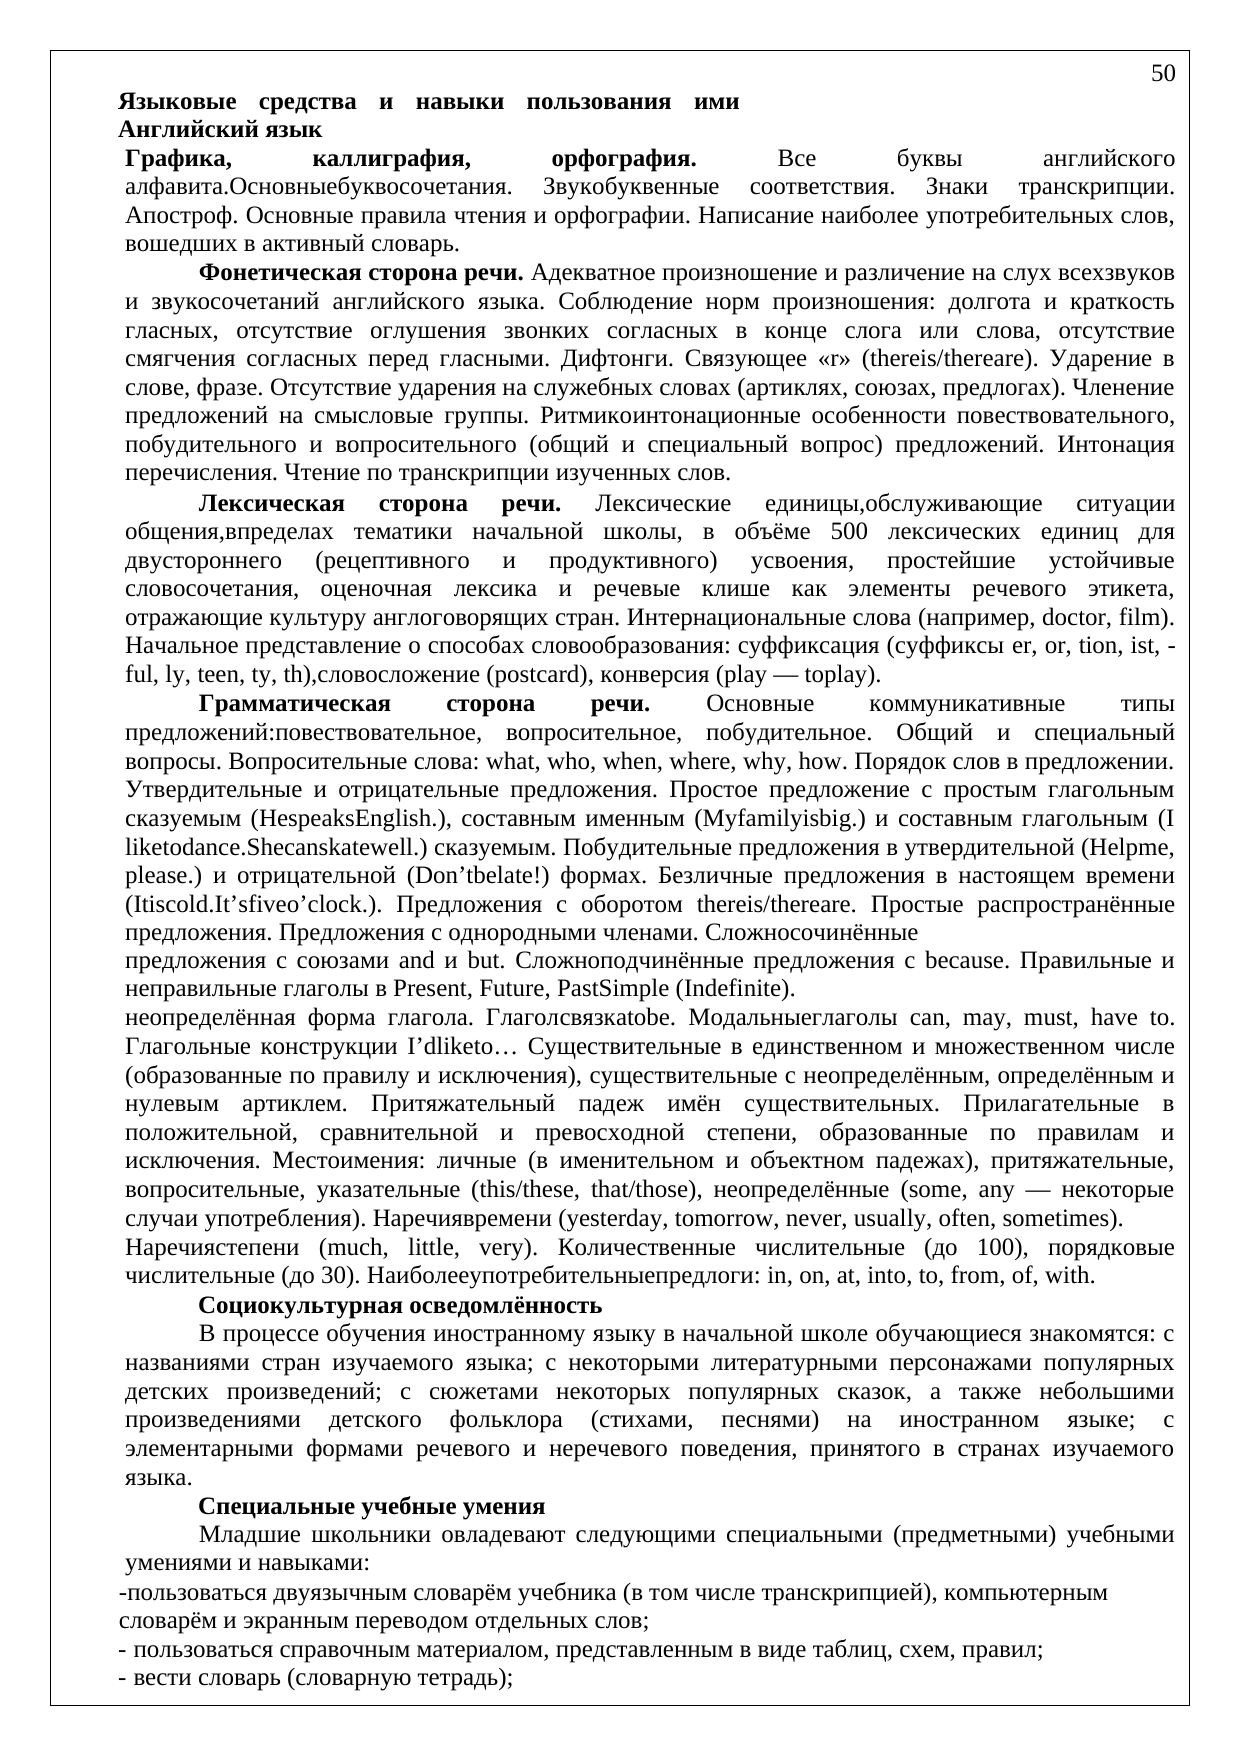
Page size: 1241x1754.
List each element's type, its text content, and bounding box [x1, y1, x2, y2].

text Лексическая сторона речи. Лексические единицы,обслуживающие ситуации общения,впределах тематики начальной школы, в объёме 500 лексических единиц для двустороннего (рецептивного и продуктивного) усвоения, простейшие устойчивые словосочетания, оценочная лексика и речевые клише как элементы речевого этикета, отражающие культуру англоговорящих стран. Интернациональные слова (например, doctor, film). Начальное представление о способах словообразования: суффиксация (суффиксы ­er, ­or, ­tion, ­ist, ­ful, ­ly, ­teen, ­ty, ­th),словосложение (postcard), конверсия (play — toplay). [125, 488, 1176, 688]
text Графика, каллиграфия, орфография. Все буквы английского алфавита.Основныебуквосочетания. Звуко­буквенные соответствия. Знаки транскрипции. Апостроф. Основные правила чтения и орфографии. Написание наиболее употребительных слов, вошедших в активный словарь. [125, 144, 1176, 257]
text Наречиястепени (much, little, very). Количественные числительные (до 100), порядковые числительные (до 30). Наиболееупотребительныепредлоги: in, on, at, into, to, from, of, with. [125, 1233, 1176, 1289]
text неопределённая форма глагола. Глагол­связкаtobe. Модальныеглаголы can, may, must, have to. Глагольные конструкции I’dliketo… Существительные в единственном и множественном числе (образованные по правилу и исключения), существительные с неопределённым, определённым и нулевым артиклем. Притяжательный падеж имён существительных. Прилагательные в положительной, сравнительной и превосходной степени, образованные по правилам и исключения. Местоимения: личные (в именительном и объектном падежах), притяжательные, вопросительные, указательные (this/these, that/those), неопределённые (some, any — некоторые случаи употребления). Наречиявремени (yesterday, tomorrow, never, usually, often, sometimes). [125, 1003, 1176, 1231]
text Младшие школьники овладевают следующими специальными (предметными) учебными умениями и навыками: [125, 1521, 1176, 1576]
text -пользоваться двуязычным словарём учебника (в том числе транскрипцией), компьютерным словарём и экранным переводом отдельных слов; [119, 1578, 1176, 1633]
text Языковые средства и навыки пользования ими Английский язык [118, 87, 740, 143]
text Грамматическая сторона речи. Основные коммуникативные типы предложений:повествовательное, вопросительное, побудительное. Общий и специальный вопросы. Вопросительные слова: what, who, when, where, why, how. Порядок слов в предложении. Утвердительные и отрицательные предложения. Простое предложение с простым глагольным сказуемым (HespeaksEnglish.), составным именным (Myfamilyisbig.) и составным глагольным (I liketodance.Shecanskatewell.) сказуемым. Побудительные предложения в утвердительной (Helpme, please.) и отрицательной (Don’tbelate!) формах. Безличные предложения в настоящем времени (Itiscold.It’sfiveo’clock.). Предложения с оборотом thereis/thereare. Простые распространённые предложения. Предложения с однородными членами. Сложносочинённые [125, 689, 1176, 946]
list вести словарь (словарную тетрадь); [118, 1662, 1176, 1691]
text 50 [118, 58, 1176, 87]
text В процессе обучения иностранному языку в начальной школе обучающиеся знакомятся: с названиями стран изучаемого языка; с некоторыми литературными персонажами популярных детских произведений; с сюжетами некоторых популярных сказок, а также небольшими произведениями детского фольклора (стихами, песнями) на иностранном языке; с элементарными формами речевого и неречевого поведения, принятого в странах изучаемого языка. [125, 1319, 1176, 1490]
list пользоваться справочным материалом, представленным в виде таблиц, схем, правил; [118, 1634, 1176, 1662]
text Специальные учебные умения [198, 1491, 1176, 1520]
text Социокультурная осведомлённость [198, 1290, 1176, 1318]
text предложения с союзами and и but. Сложноподчинённые предложения с because. Правильные и неправильные глаголы в Present, Future, PastSimple (Indefinite). [125, 946, 1176, 1002]
text Фонетическая сторона речи. Адекватное произношение и различение на слух всехзвуков и звукосочетаний английского языка. Соблюдение норм произношения: долгота и краткость гласных, отсутствие оглушения звонких согласных в конце слога или слова, отсутствие смягчения согласных перед гласными. Дифтонги. Связующее «r» (thereis/thereare). Ударение в слове, фразе. Отсутствие ударения на служебных словах (артиклях, союзах, предлогах). Членение предложений на смысловые группы. Ритмико­интонационные особенности повествовательного, побудительного и вопросительного (общий и специальный вопрос) предложений. Интонация перечисления. Чтение по транскрипции изученных слов. [125, 258, 1176, 486]
